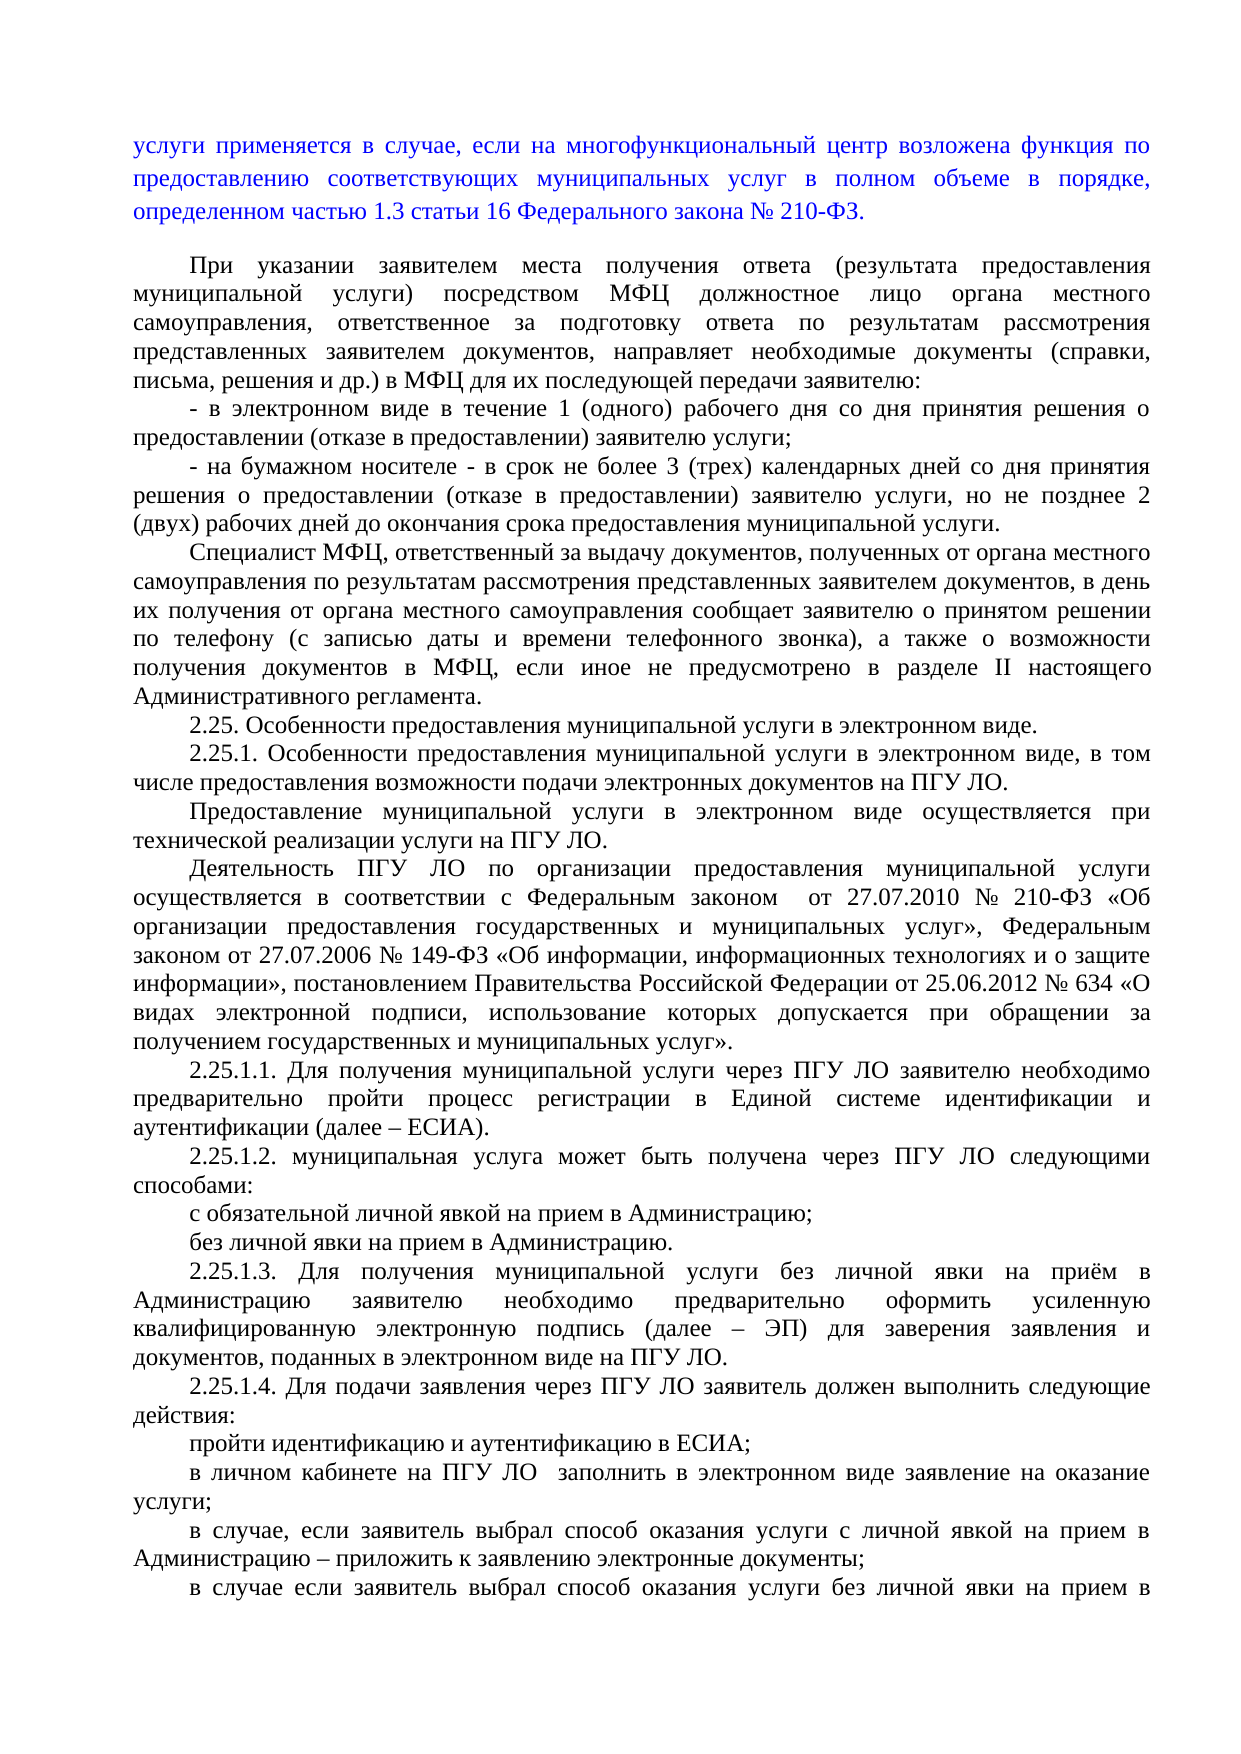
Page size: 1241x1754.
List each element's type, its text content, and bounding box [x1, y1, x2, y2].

text 2.25.1.2. муниципальная услуга может быть получена через ПГУ ЛО следующими способами: [133, 1141, 1152, 1198]
text Специалист МФЦ, ответственный за выдачу документов, полученных от органа местного самоуправления по результатам рассмотрения представленных заявителем документов, в день их получения от органа местного самоуправления сообщает заявителю о принятом решении по телефону (с записью даты и времени телефонного звонка), а также о возможности получения документов в МФЦ, если иное не предусмотрено в разделе II настоящего Административного регламента. [133, 537, 1152, 710]
text с обязательной личной явкой на прием в Администрацию; [133, 1198, 1152, 1227]
text пройти идентификацию и аутентификацию в ЕСИА; [133, 1428, 1152, 1457]
text без личной явки на прием в Администрацию. [133, 1227, 1152, 1256]
text Предоставление муниципальной услуги в электронном виде осуществляется при технической реализации услуги на ПГУ ЛО. [133, 796, 1152, 853]
text 2.25.1.3. Для получения муниципальной услуги без личной явки на приём в Администрацию заявителю необходимо предварительно оформить усиленную квалифицированную электронную подпись (далее – ЭП) для заверения заявления и документов, поданных в электронном виде на ПГУ ЛО. [133, 1256, 1152, 1371]
text При указании заявителем места получения ответа (результата предоставления муниципальной услуги) посредством МФЦ должностное лицо органа местного самоуправления, ответственное за подготовку ответа по результатам рассмотрения представленных заявителем документов, направляет необходимые документы (справки, письма, решения и др.) в МФЦ для их последующей передачи заявителю: [133, 250, 1152, 393]
text в случае, если заявитель выбрал способ оказания услуги с личной явкой на прием в Администрацию – приложить к заявлению электронные документы; [133, 1515, 1152, 1572]
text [133, 130, 1152, 224]
text 2.25.1.4. Для подачи заявления через ПГУ ЛО заявитель должен выполнить следующие действия: [133, 1371, 1152, 1428]
text 2.25. Особенности предоставления муниципальной услуги в электронном виде. [133, 710, 1152, 738]
text в личном кабинете на ПГУ ЛО заполнить в электронном виде заявление на оказание услуги; [133, 1457, 1152, 1515]
text 2.25.1. Особенности предоставления муниципальной услуги в электронном виде, в том числе предоставления возможности подачи электронных документов на ПГУ ЛО. [133, 738, 1152, 796]
text 2.25.1.1. Для получения муниципальной услуги через ПГУ ЛО заявителю необходимо предварительно пройти процесс регистрации в Единой системе идентификации и аутентификации (далее – ЕСИА). [133, 1055, 1152, 1141]
text Деятельность ПГУ ЛО по организации предоставления муниципальной услуги осуществляется в соответствии с Федеральным законом от 27.07.2010 № 210-ФЗ «Об организации предоставления государственных и муниципальных услуг», Федеральным законом от 27.07.2006 № 149-ФЗ «Об информации, информационных технологиях и о защите информации», постановлением Правительства Российской Федерации от 25.06.2012 № 634 «О видах электронной подписи, использование которых допускается при обращении за получением государственных и муниципальных услуг». [133, 853, 1152, 1055]
text - на бумажном носителе - в срок не более 3 (трех) календарных дней со дня принятия решения о предоставлении (отказе в предоставлении) заявителю услуги, но не позднее 2 (двух) рабочих дней до окончания срока предоставления муниципальной услуги. [133, 451, 1152, 537]
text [133, 1572, 1152, 1601]
text - в электронном виде в течение 1 (одного) рабочего дня со дня принятия решения о предоставлении (отказе в предоставлении) заявителю услуги; [133, 393, 1152, 451]
